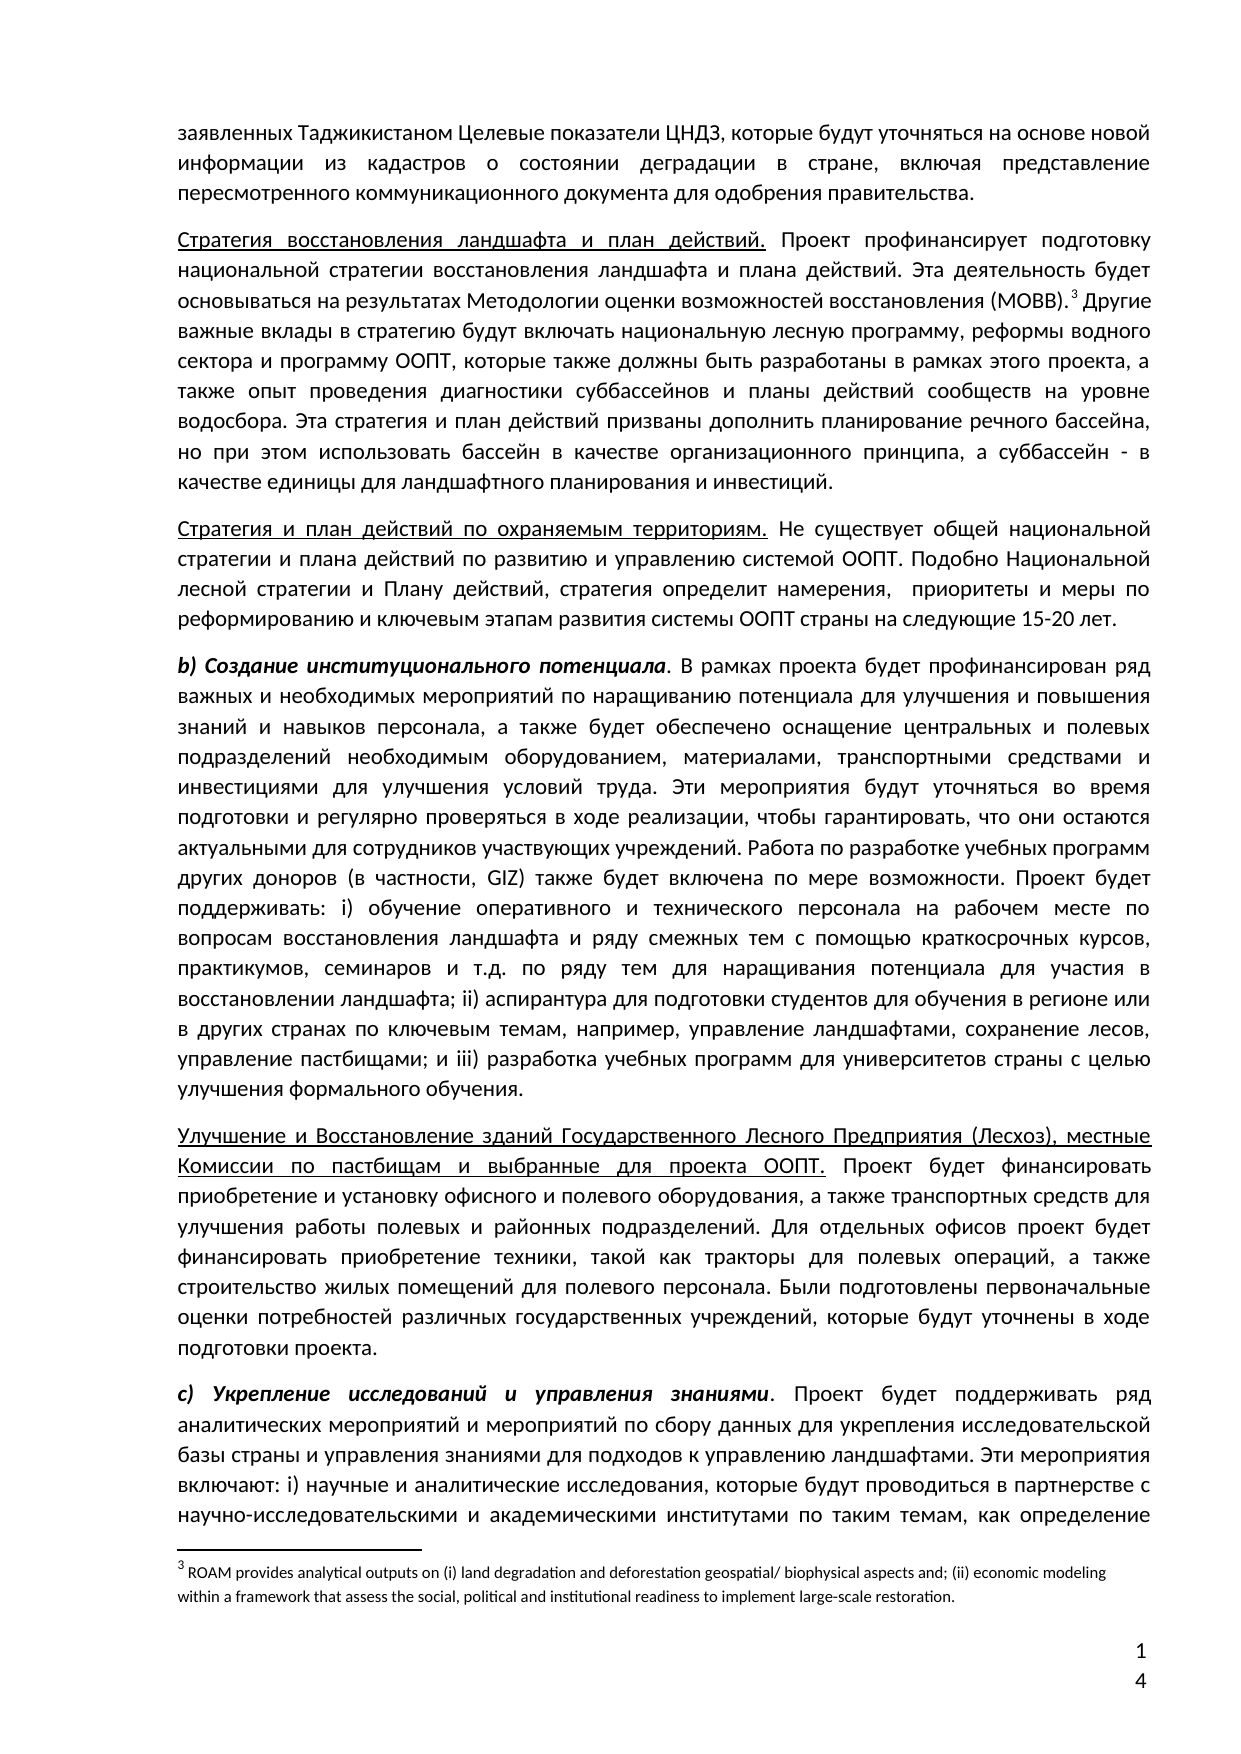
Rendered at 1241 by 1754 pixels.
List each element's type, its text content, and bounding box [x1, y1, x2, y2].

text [177, 1379, 1152, 1528]
text Стратегия и план действий по охраняемым территориям. Не существует общей национальной стратегии и плана действий по развитию и управлению системой ООПТ. Подобно Национальной лесной стратегии и Плану действий, стратегия определит намерения, приоритеты и меры по реформированию и ключевым этапам развития системы ООПТ страны на следующие 15-20 лет. [177, 514, 1152, 633]
text Стратегия восстановления ландшафта и план действий. Проект профинансирует подготовку национальной стратегии восстановления ландшафта и плана действий. Эта деятельность будет основываться на результатах Методологии оценки возможностей восстановления (МОВВ). Другие важные вклады в стратегию будут включать национальную лесную программу, реформы водного сектора и программу ООПТ, которые также должны быть разработаны в рамках этого проекта, а также опыт проведения диагностики суббассейнов и планы действий сообществ на уровне водосбора. Эта стратегия и план действий призваны дополнить планирование речного бассейна, но при этом использовать бассейн в качестве организационного принципа, а суббассейн - в качестве единицы для ландшафтного планирования и инвестиций. [177, 225, 1152, 495]
text Улучшение и Восстановление зданий Государственного Лесного Предприятия (Лесхоз), местные Комиссии по пастбищам и выбранные для проекта ООПТ. Проект будет финансировать приобретение и установку офисного и полевого оборудования, а также транспортных средств для улучшения работы полевых и районных подразделений. Для отдельных офисов проект будет финансировать приобретение техники, такой как тракторы для полевых операций, а также строительство жилых помещений для полевого персонала. Были подготовлены первоначальные оценки потребностей различных государственных учреждений, которые будут уточнены в ходе подготовки проекта. [177, 1146, 1152, 1361]
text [177, 176, 1152, 207]
text b) Создание институционального потенциала. В рамках проекта будет профинансирован ряд важных и необходимых мероприятий по наращиванию потенциала для улучшения и повышения знаний и навыков персонала, а также будет обеспечено оснащение центральных и полевых подразделений необходимым оборудованием, материалами, транспортными средствами и инвестициями для улучшения условий труда. Эти мероприятия будут уточняться во время подготовки и регулярно проверяться в ходе реализации, чтобы гарантировать, что они остаются актуальными для сотрудников участвующих учреждений. Работа по разработке учебных программ других доноров (в частности, GIZ) также будет включена по мере возможности. Проект будет поддерживать: i) обучение оперативного и технического персонала на рабочем месте по вопросам восстановления ландшафта и ряду смежных тем с помощью краткосрочных курсов, практикумов, семинаров и т.д. по ряду тем для наращивания потенциала для участия в восстановлении ландшафта; ii) аспирантура для подготовки студентов для обучения в регионе или в других странах по ключевым темам, например, управление ландшафтами, сохранение лесов, управление пастбищами; и iii) разработка учебных программ для университетов страны с целью улучшения формального обучения. [177, 651, 1152, 1102]
